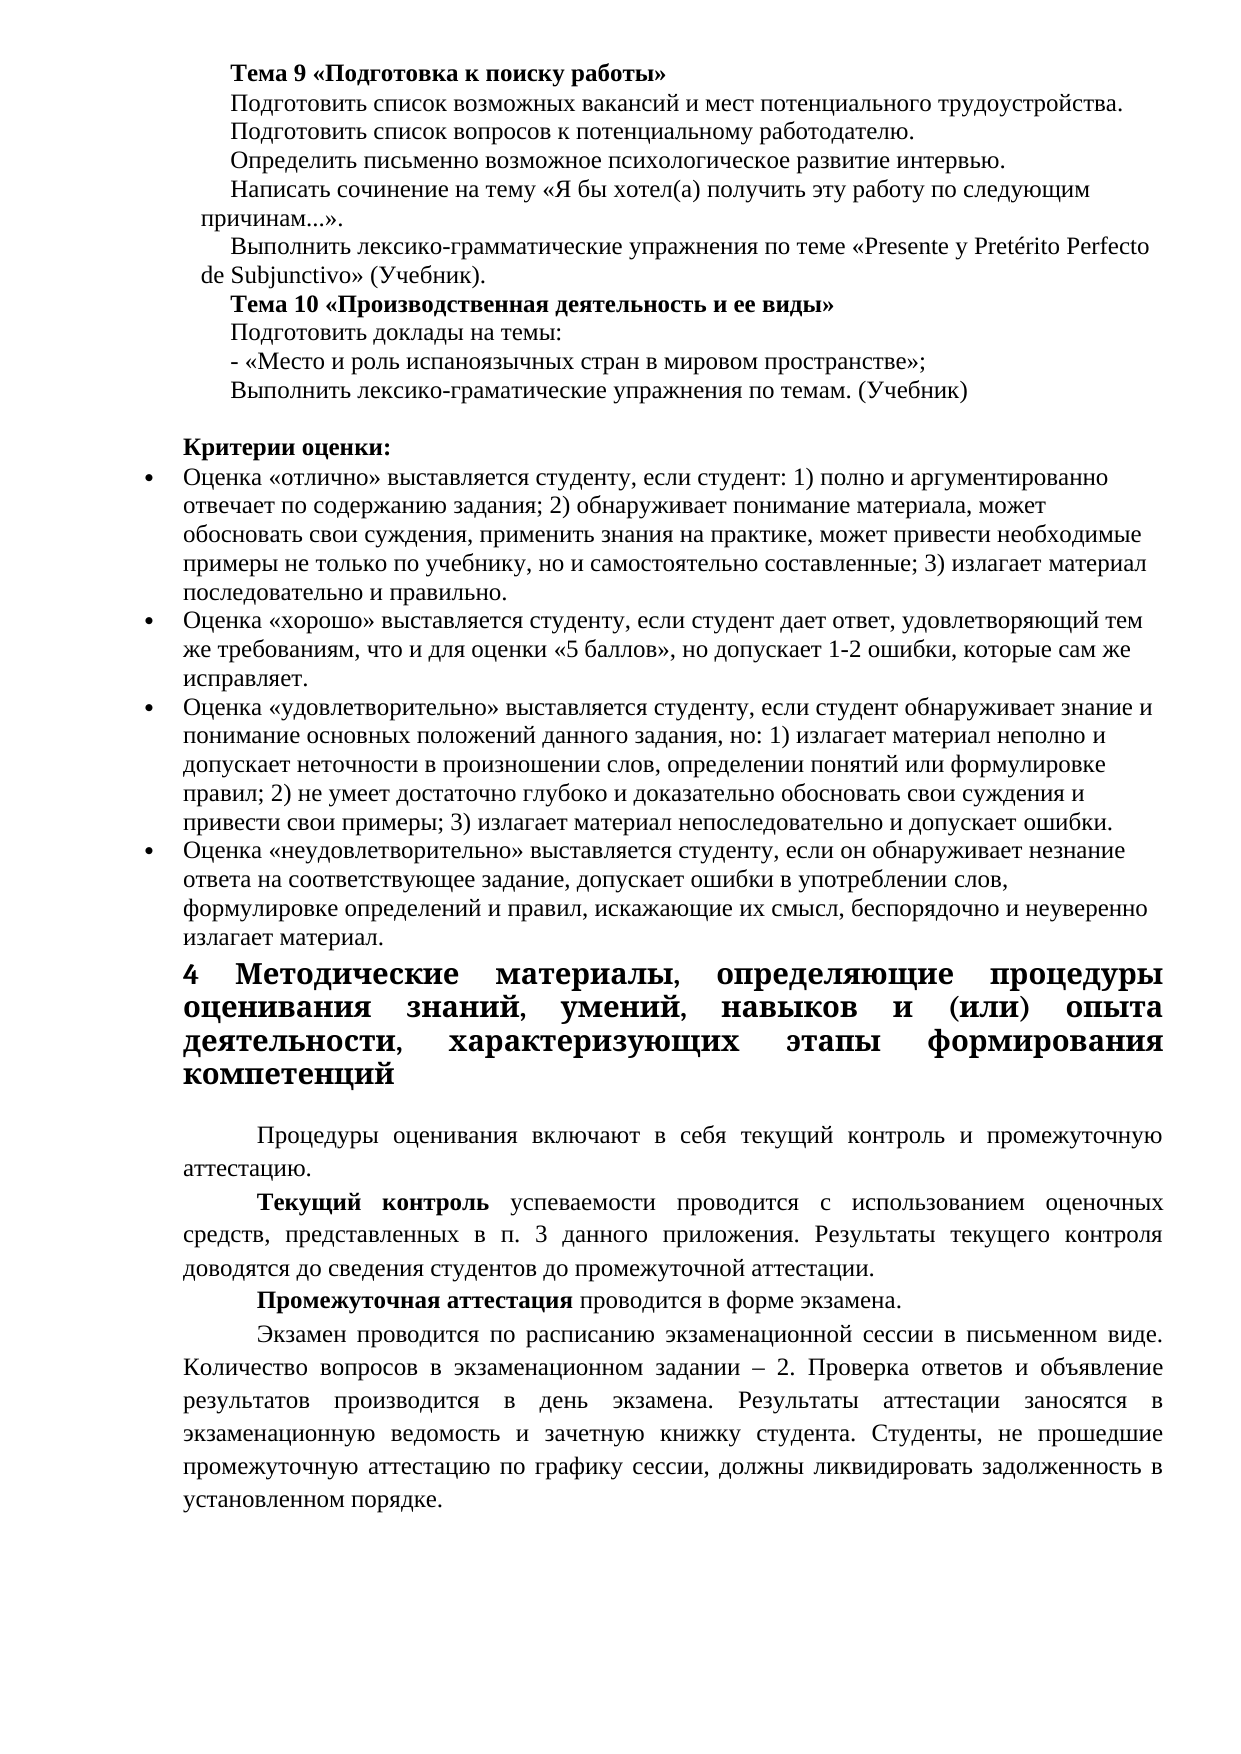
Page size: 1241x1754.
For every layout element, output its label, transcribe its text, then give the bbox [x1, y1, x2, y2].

text Критерии оценки: [183, 433, 1181, 462]
text Написать сочинение на тему «Я бы хотел(а) получить эту работу по следующим причинам...». [201, 174, 1181, 231]
text Экзамен проводится по расписанию экзаменационной сессии в письменном виде. Количество вопросов в экзаменационном задании – 2. Проверка ответов и объявление результатов производится в день экзамена. Результаты аттестации заносятся в экзаменационную ведомость и зачетную книжку студента. Студенты, не прошедшие промежуточную аттестацию по графику сессии, должны ликвидировать задолженность в установленном порядке. [183, 1319, 1164, 1512]
list Оценка «удовлетворительно» выставляется студенту, если студент обнаруживает знание и понимание основных положений данного задания, но: 1) излагает материал неполно и [145, 692, 1160, 749]
list Оценка «отлично» выставляется студенту, если студент: 1) полно и аргументированно отвечает по содержанию задания; 2) обнаруживает понимание материала, может обосновать свои суждения, применить знания на практике, может привести необходимые примеры не только по учебнику, но и самостоятельно составленные; 3) излагает материал последовательно и правильно. [145, 462, 1152, 605]
text формулировке определений и правил, искажающие их смысл, беспорядочно и неуверенно излагает материал. [183, 893, 1156, 950]
text Определить письменно возможное психологическое развитие интервью. [230, 145, 1181, 174]
text Подготовить доклады на темы: [230, 318, 1181, 346]
text - «Место и роль испаноязычных стран в мировом пространстве»; [230, 346, 1181, 375]
text Тема 10 «Производственная деятельность и ее виды» [230, 289, 1181, 318]
list Оценка «неудовлетворительно» выставляется студенту, если он обнаруживает незнание ответа на соответствующее задание, допускает ошибки в употреблении слов, [145, 835, 1138, 893]
text допускает неточности в произношении слов, определении понятий или формулировке правил; 2) не умеет достаточно глубоко и доказательно обосновать свои суждения и привести свои примеры; 3) излагает материал непоследовательно и допускает ошибки. [183, 749, 1181, 835]
text Выполнить лексико-граматические упражнения по темам. (Учебник) [230, 375, 1181, 404]
text Промежуточная аттестация проводится в форме экзамена. [257, 1286, 1181, 1314]
list Оценка «хорошо» выставляется студенту, если студент дает ответ, удовлетворяющий тем же требованиям, что и для оценки «5 баллов», но допускает 1-2 ошибки, которые сам же исправляет. [145, 605, 1149, 692]
text Текущий контроль успеваемости проводится с использованием оценочных средств, представленных в п. 3 данного приложения. Результаты текущего контроля доводятся до сведения студентов до промежуточной аттестации. [183, 1187, 1164, 1281]
text Подготовить список возможных вакансий и мест потенциального трудоустройства. Подготовить список вопросов к потенциальному работодателю. [230, 88, 1181, 145]
text Процедуры оценивания включают в себя текущий контроль и промежуточную аттестацию. [183, 1121, 1163, 1182]
text Тема 9 «Подготовка к поиску работы» [230, 59, 1181, 88]
text Выполнить лексико-грамматические упражнения по теме «Presente y Pretérito Perfecto de Subjunctivo» (Учебник). [201, 231, 1158, 289]
text 4 Методические материалы, определяющие процедуры оценивания знаний, умений, навыков и (или) опыта деятельности, характеризующих этапы формирования компетенций [183, 958, 1164, 1092]
